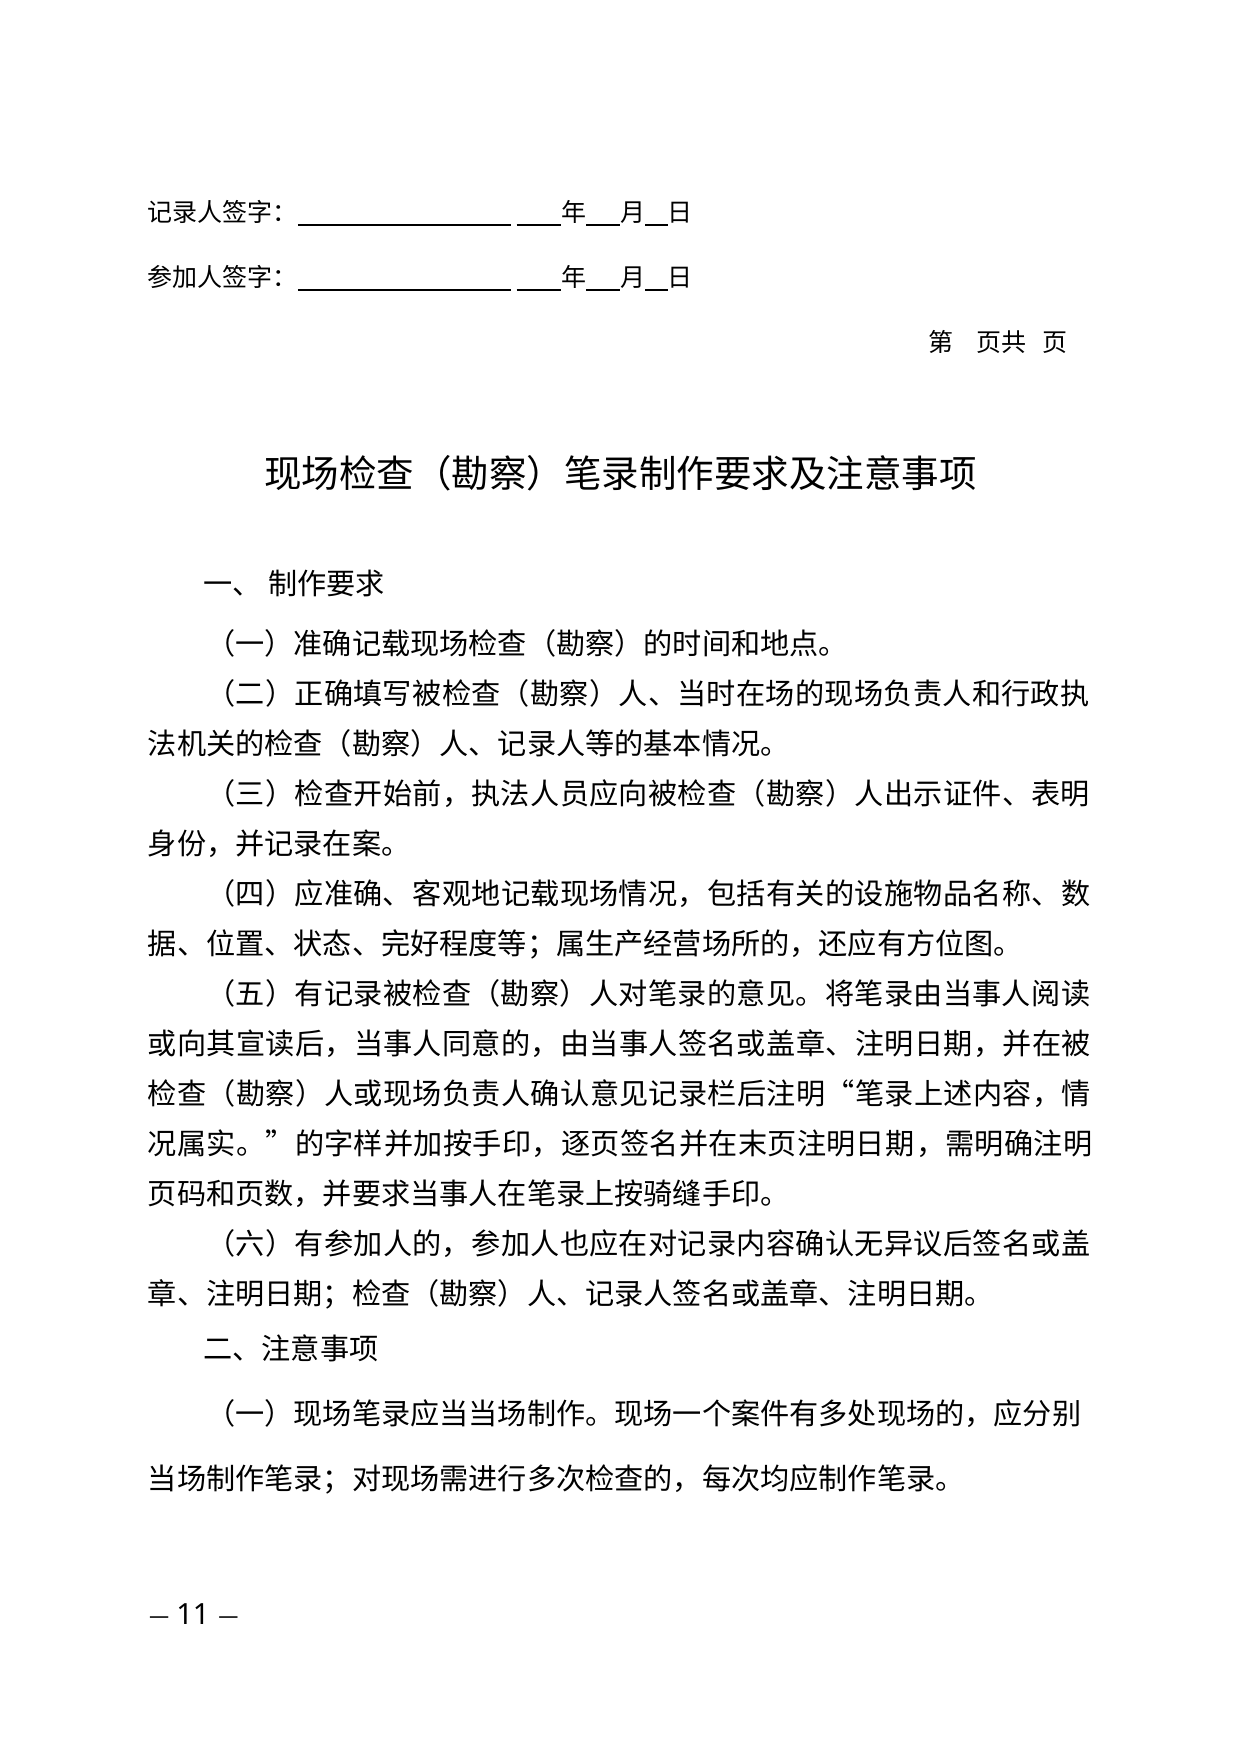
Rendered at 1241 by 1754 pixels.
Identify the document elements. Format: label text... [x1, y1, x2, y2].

text （四）应准确、客观地记载现场情况，包括有关的设施物品名称、数据、位置、状态、完好程度等；属生产经营场所的，还应有方位图。 [148, 864, 1093, 964]
text 二、注意事项 [148, 1314, 1093, 1379]
text （五）有记录被检查（勘察）人对笔录的意见。将笔录由当事人阅读或向其宣读后，当事人同意的，由当事人签名或盖章、注明日期，并在被检查（勘察）人或现场负责人确认意见记录栏后注明“笔录上述内容，情况属实。”的字样并加按手印，逐页签名并在末页注明日期，需明确注明页码和页数，并要求当事人在笔录上按骑缝手印。 [148, 964, 1093, 1214]
text 第 页共 页 [148, 308, 1068, 373]
text 参加人签字： 年 月 日 [148, 243, 1093, 308]
text （三）检查开始前，执法人员应向被检查（勘察）人出示证件、表明身份，并记录在案。 [148, 764, 1093, 864]
text 记录人签字： 年 月 日 [148, 178, 1093, 243]
text （一）准确记载现场检查（勘察）的时间和地点。 [148, 614, 1093, 664]
text 一、 制作要求 [148, 549, 1093, 614]
text （六）有参加人的，参加人也应在对记录内容确认无异议后签名或盖章、注明日期；检查（勘察）人、记录人签名或盖章、注明日期。 [148, 1214, 1093, 1314]
text 现场检查（勘察）笔录制作要求及注意事项 [148, 438, 1093, 503]
text （二）正确填写被检查（勘察）人、当时在场的现场负责人和行政执法机关的检查（勘察）人、记录人等的基本情况。 [148, 664, 1093, 764]
text （一）现场笔录应当当场制作。现场一个案件有多处现场的，应分别当场制作笔录；对现场需进行多次检查的，每次均应制作笔录。 [148, 1379, 1093, 1509]
